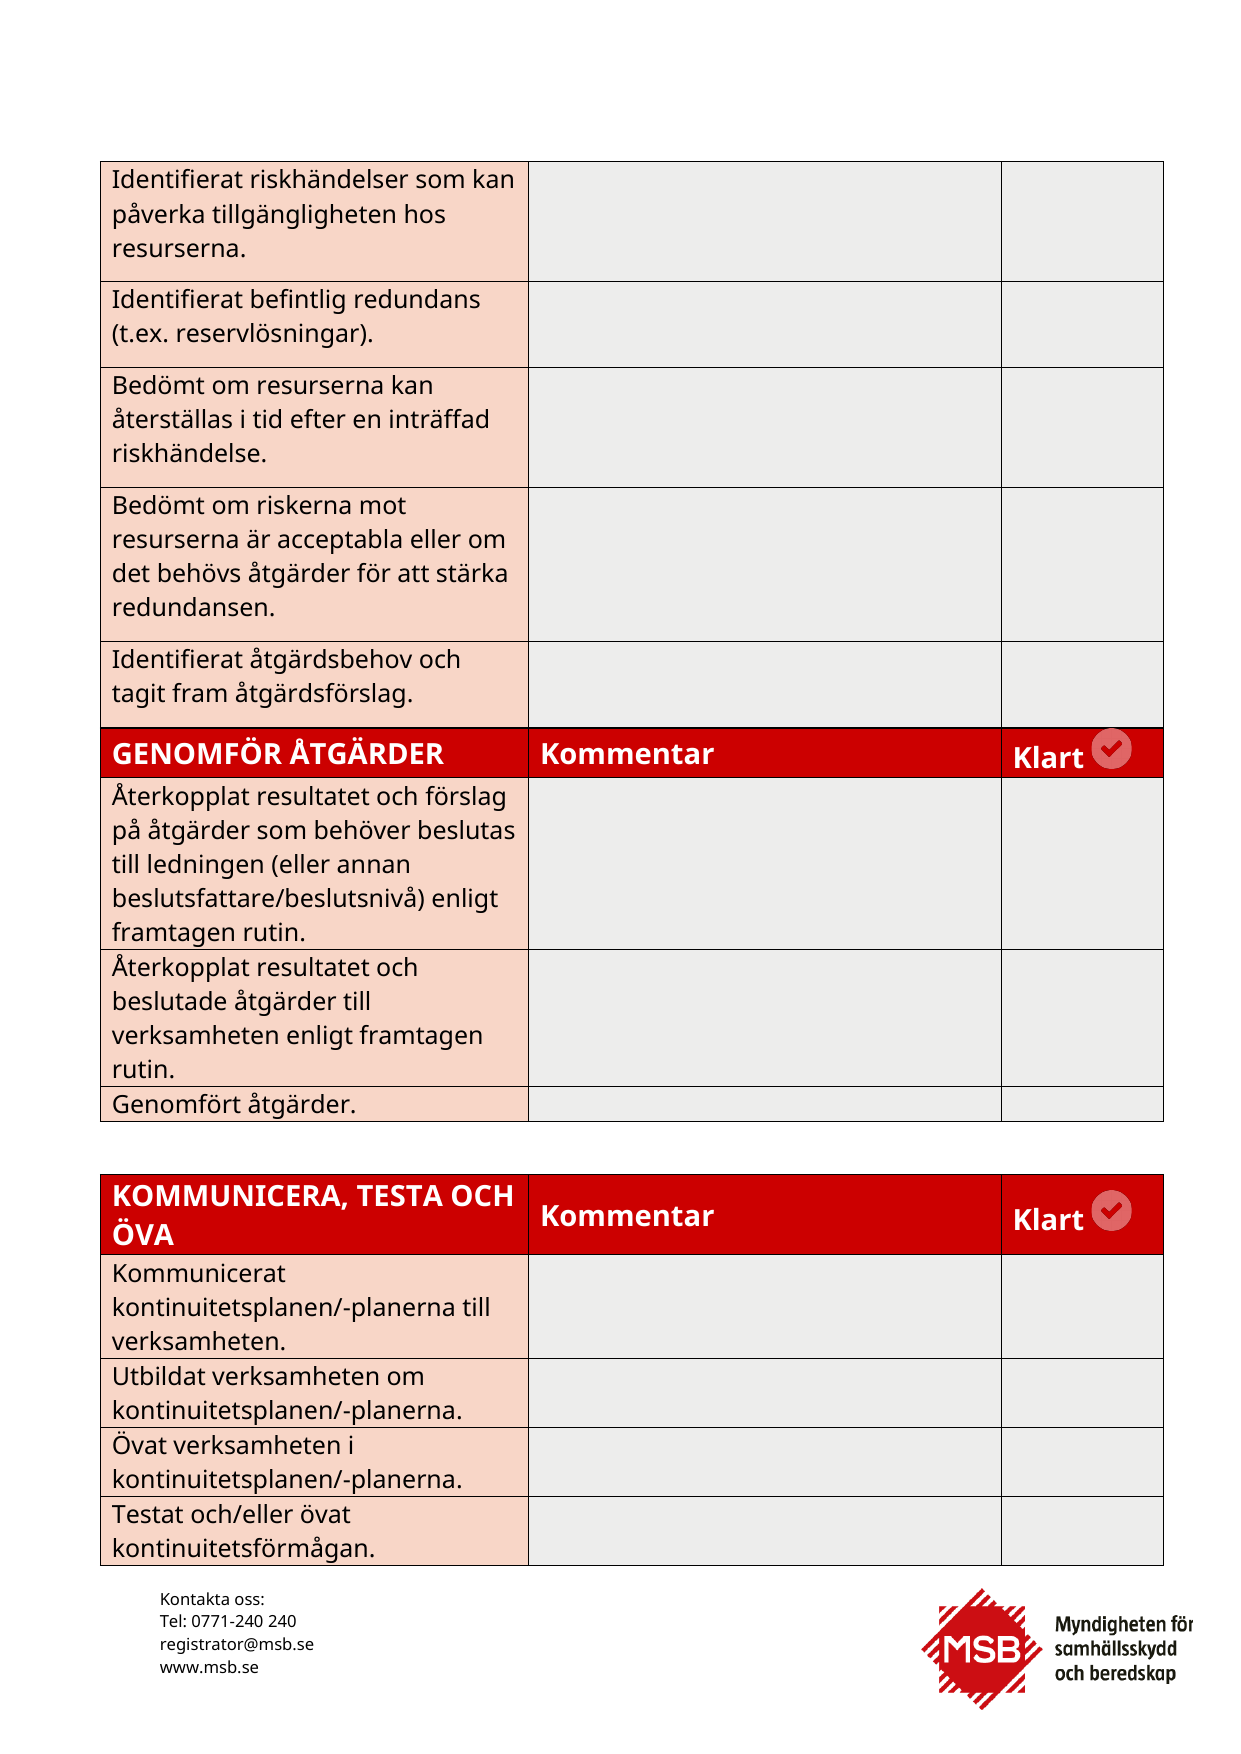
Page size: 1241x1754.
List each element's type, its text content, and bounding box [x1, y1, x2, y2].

table_header genomför åtgärder [101, 729, 528, 777]
table_cell Återkopplat resultatet och beslutade åtgärder till verksamheten enligt framtagen rutin. [101, 950, 528, 1086]
table_header Klart [1002, 729, 1163, 777]
table_cell Testat och/eller övat kontinuitetsförmågan. [101, 1497, 528, 1565]
picture [921, 1588, 1193, 1710]
table_cell [529, 1255, 1001, 1358]
table_cell Kommunicerat kontinuitetsplanen/-planerna till verksamheten. [101, 1255, 528, 1358]
table_cell [1002, 162, 1163, 281]
table_cell Övat verksamheten i kontinuitetsplanen/-planerna. [101, 1428, 528, 1496]
table_cell [529, 488, 1001, 641]
picture [1091, 728, 1132, 769]
table_header Klart [1002, 1175, 1163, 1254]
table_header Kommentar [529, 1175, 1001, 1254]
table_cell [1002, 778, 1163, 949]
table_cell [1002, 1255, 1163, 1358]
table_cell [1002, 950, 1163, 1086]
table_cell [1002, 1497, 1163, 1565]
table_cell [1002, 642, 1163, 727]
table_cell [529, 1497, 1001, 1565]
table_cell [529, 1428, 1001, 1496]
table_cell [529, 162, 1001, 281]
table_cell [529, 368, 1001, 487]
table_header KOMMUNICERA, TESTA och öva [101, 1175, 528, 1254]
table_cell [1002, 1359, 1163, 1427]
table_cell [529, 950, 1001, 1086]
table_cell Bedömt om resurserna kan återställas i tid efter en inträffad riskhändelse. [101, 368, 528, 487]
table_cell Genomfört åtgärder. [101, 1087, 528, 1121]
table_cell [529, 1359, 1001, 1427]
picture [1091, 1190, 1132, 1231]
table_cell Identifierat riskhändelser som kan påverka tillgängligheten hos resurserna. [101, 162, 528, 281]
table_cell [529, 282, 1001, 367]
table_cell Identifierat åtgärdsbehov och tagit fram åtgärdsförslag. [101, 642, 528, 727]
table_cell [529, 778, 1001, 949]
table_cell [1002, 488, 1163, 641]
table_cell Identifierat befintlig redundans (t.ex. reservlösningar). [101, 282, 528, 367]
table_cell Bedömt om riskerna mot resurserna är acceptabla eller om det behövs åtgärder för att stärka redundansen. [101, 488, 528, 641]
table_cell [1002, 368, 1163, 487]
table_cell [529, 642, 1001, 727]
table_header Kommentar [529, 729, 1001, 777]
table_cell [1002, 1087, 1163, 1121]
table_cell Återkopplat resultatet och förslag på åtgärder som behöver beslutas till ledningen (eller annan beslutsfattare/beslutsnivå) enligt framtagen rutin. [101, 778, 528, 949]
table_cell Utbildat verksamheten om kontinuitetsplanen/-planerna. [101, 1359, 528, 1427]
table_cell [1002, 282, 1163, 367]
table_cell [529, 1087, 1001, 1121]
table_cell [1002, 1428, 1163, 1496]
